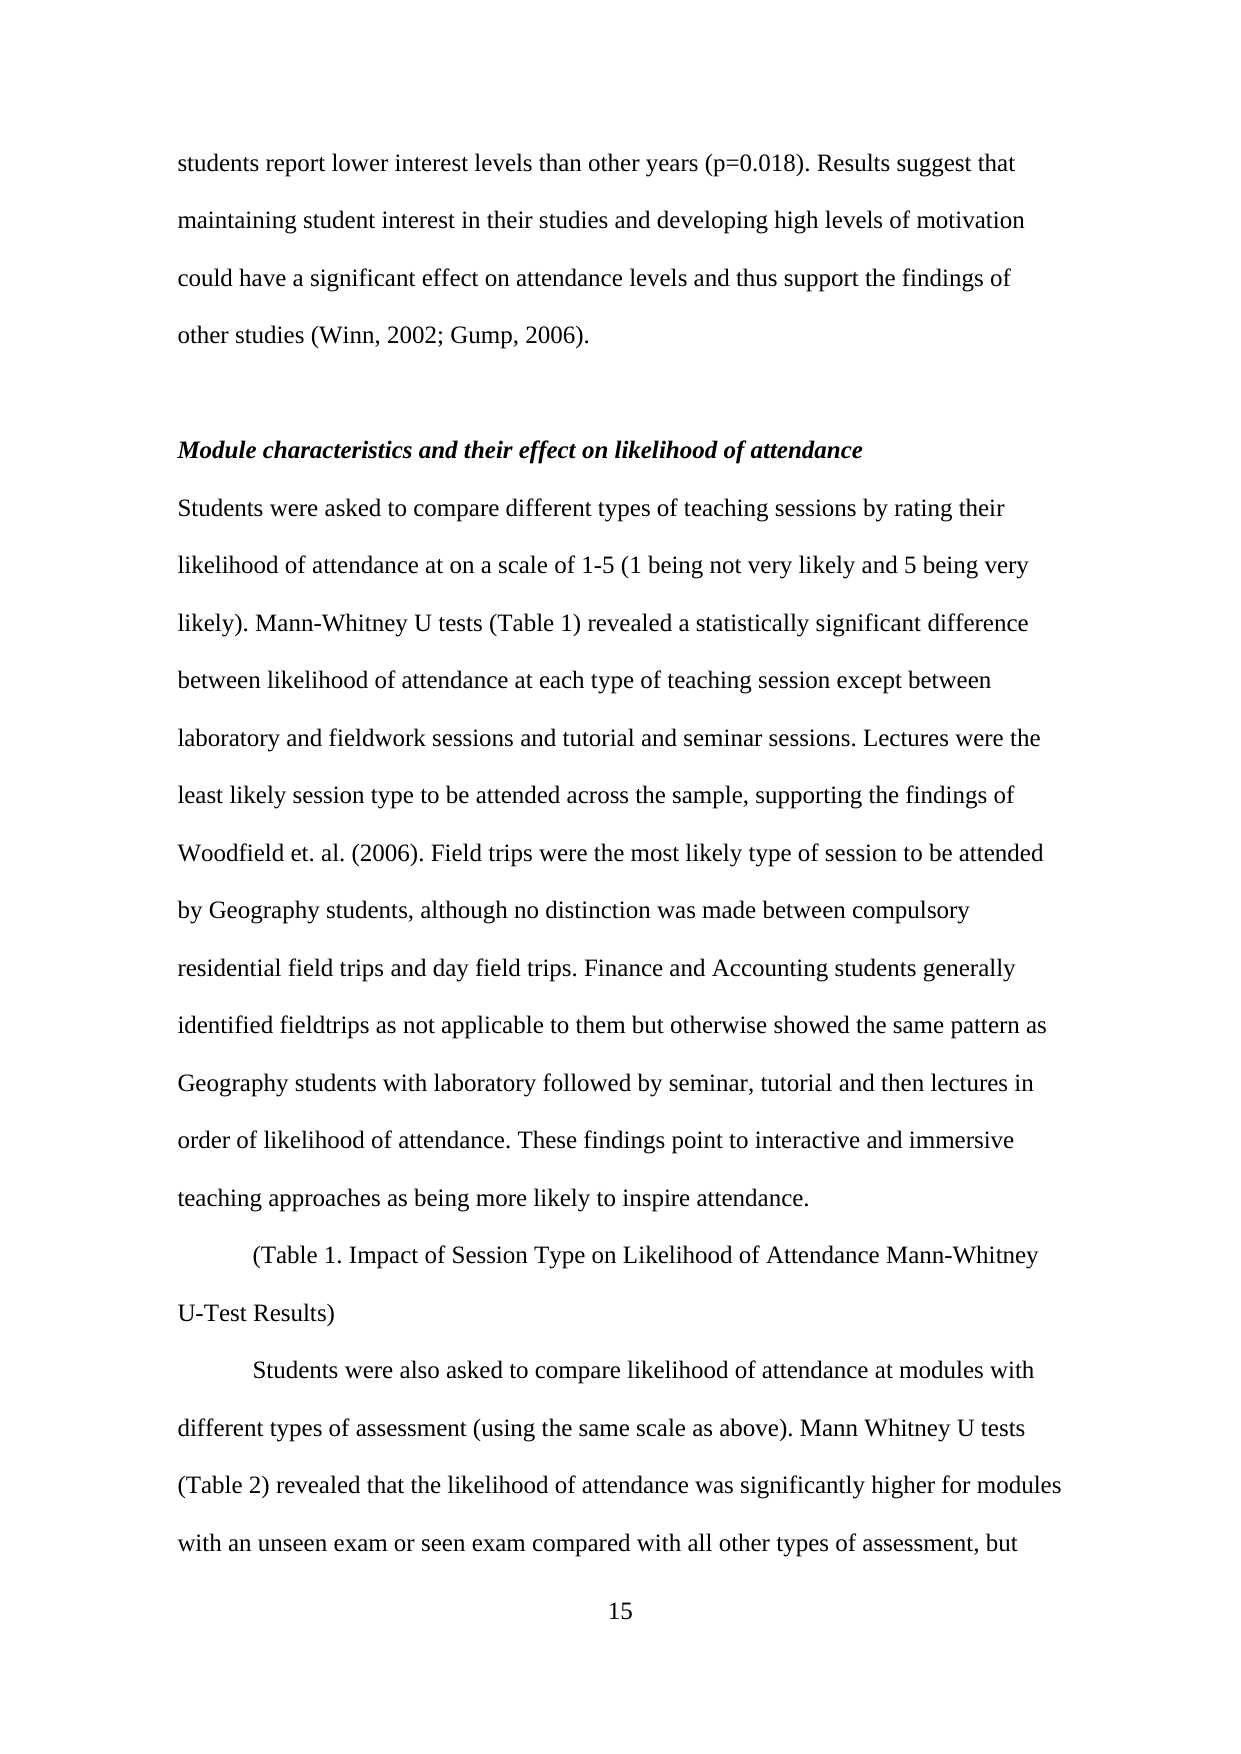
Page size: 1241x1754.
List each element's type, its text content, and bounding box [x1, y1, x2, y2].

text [177, 1355, 1063, 1556]
text Module characteristics and their effect on likelihood of attendance [177, 435, 1063, 464]
text (Table 1. Impact of Session Type on Likelihood of Attendance Mann-Whitney U-Test Results) [177, 1240, 1063, 1326]
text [177, 148, 1063, 349]
text Students were asked to compare different types of teaching sessions by rating their likelihood of attendance at on a scale of 1-5 (1 being not very likely and 5 being very likely). Mann-Whitney U tests (Table 1) revealed a statistically significant difference between likelihood of attendance at each type of teaching session except between laboratory and fieldwork sessions and tutorial and seminar sessions. Lectures were the least likely session type to be attended across the sample, supporting the findings of Woodfield et. al. (2006). Field trips were the most likely type of session to be attended by Geography students, although no distinction was made between compulsory residential field trips and day field trips. Finance and Accounting students generally identified fieldtrips as not applicable to them but otherwise showed the same pattern as Geography students with laboratory followed by seminar, tutorial and then lectures in order of likelihood of attendance. These findings point to interactive and immersive teaching approaches as being more likely to inspire attendance. [177, 493, 1063, 1211]
